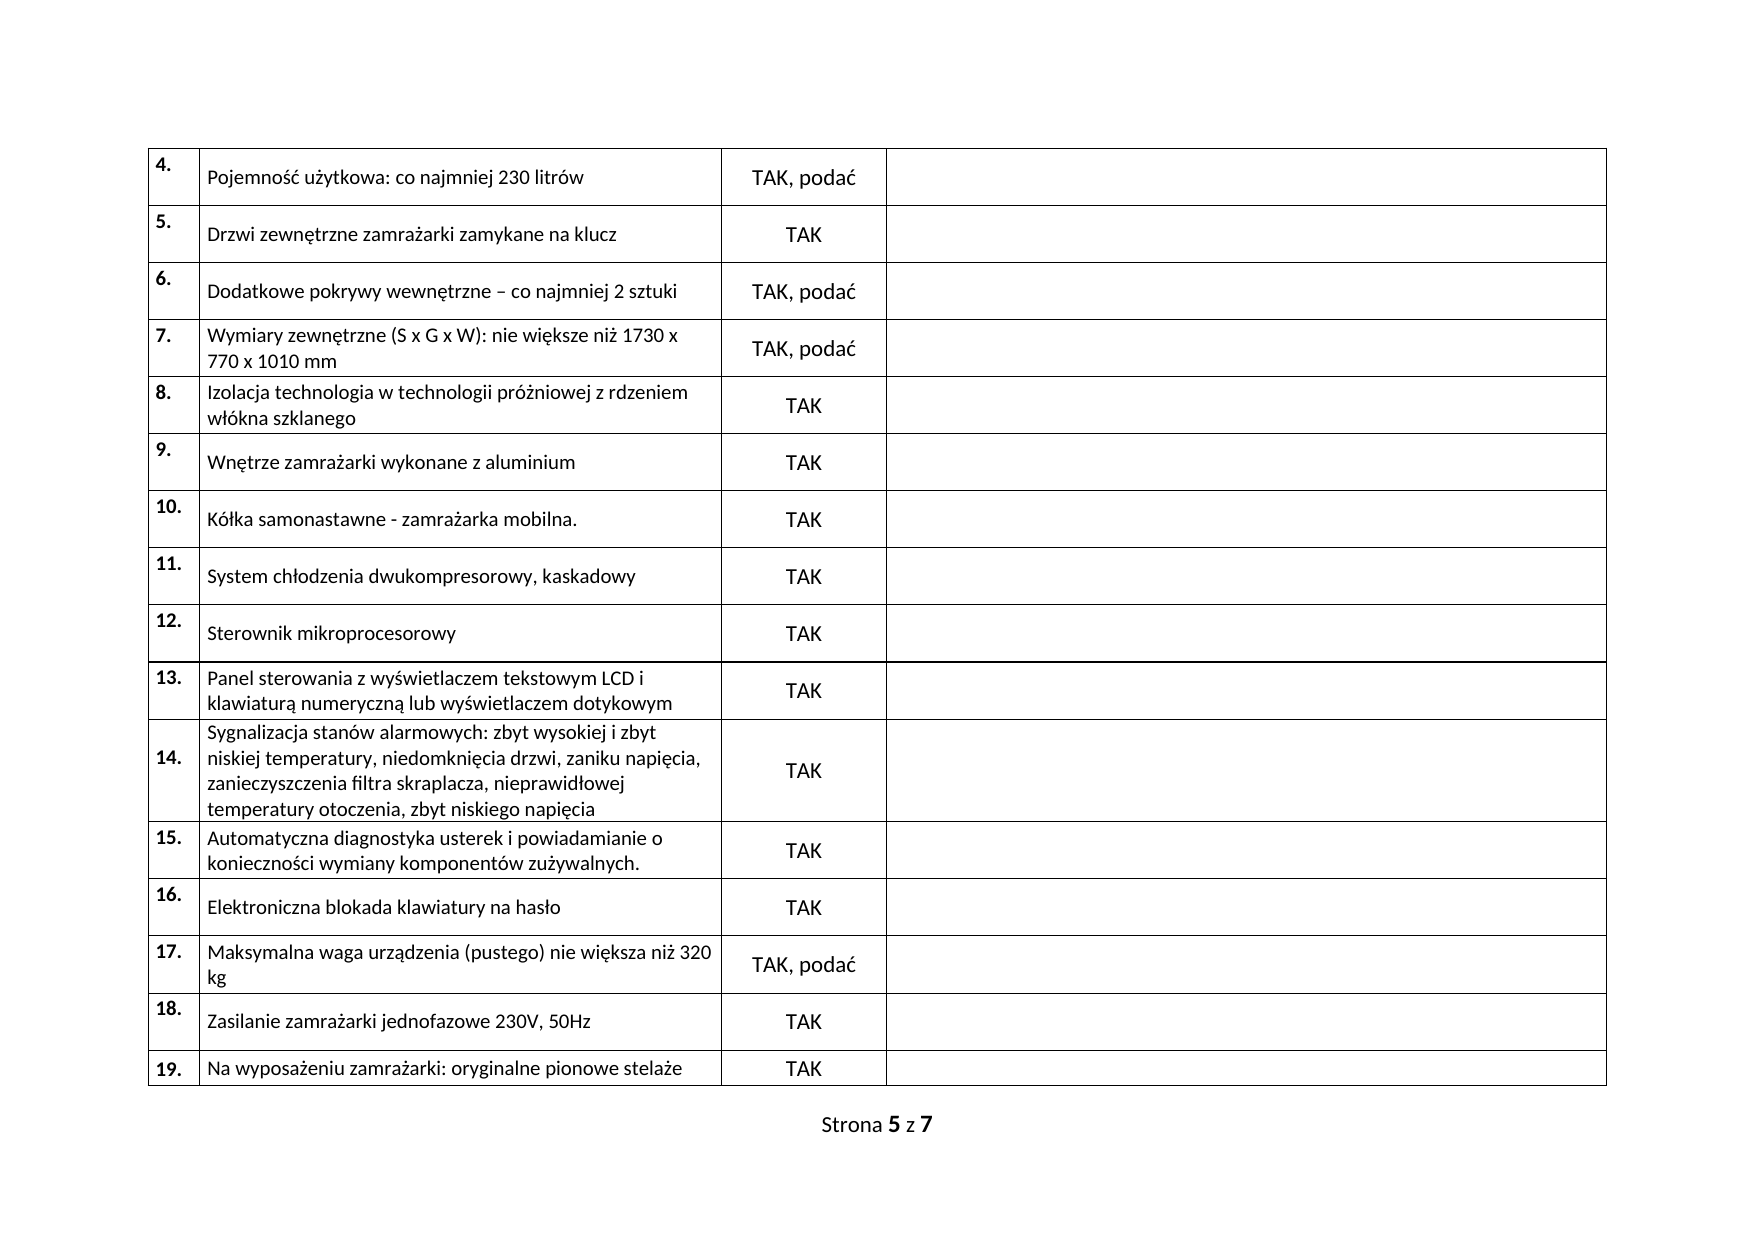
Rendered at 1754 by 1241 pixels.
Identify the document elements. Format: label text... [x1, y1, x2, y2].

table_cell Elektroniczna blokada klawiatury na hasło [200, 879, 721, 935]
table_cell [149, 936, 199, 992]
table_cell [887, 263, 1606, 319]
table_cell [887, 320, 1606, 376]
table_cell TAK [722, 663, 886, 718]
table_cell [149, 994, 199, 1049]
table_cell TAK, podać [722, 149, 886, 205]
table_cell Sygnalizacja stanów alarmowych: zbyt wysokiej i zbyt niskiej temperatury, niedomknięcia drzwi, zaniku napięcia, zanieczyszczenia filtra skraplacza, nieprawidłowej temperatury otoczenia, zbyt niskiego napięcia [200, 720, 721, 821]
table_cell TAK [722, 548, 886, 604]
table_cell [149, 548, 199, 604]
table_cell [149, 149, 199, 205]
table_cell TAK [722, 879, 886, 935]
table_cell [887, 663, 1606, 718]
table_cell TAK [722, 1051, 886, 1085]
table_cell TAK [722, 720, 886, 821]
table_cell [887, 434, 1606, 490]
table_cell TAK, podać [722, 936, 886, 992]
table_cell [149, 206, 199, 262]
table_cell Pojemność użytkowa: co najmniej 230 litrów [200, 149, 721, 205]
table_cell [149, 879, 199, 935]
table_cell [887, 377, 1606, 433]
table_cell [887, 491, 1606, 547]
table_cell [149, 720, 199, 821]
table_cell [887, 548, 1606, 604]
table_cell TAK [722, 434, 886, 490]
table_cell [149, 491, 199, 547]
table_cell [887, 720, 1606, 821]
table_cell TAK, podać [722, 320, 886, 376]
table_cell Kółka samonastawne - zamrażarka mobilna. [200, 491, 721, 547]
table_cell Automatyczna diagnostyka usterek i powiadamianie o konieczności wymiany komponentów zużywalnych. [200, 822, 721, 878]
table_cell [149, 1051, 199, 1085]
table_cell Maksymalna waga urządzenia (pustego) nie większa niż 320 kg [200, 936, 721, 992]
table_cell [149, 663, 199, 718]
table_cell [887, 879, 1606, 935]
table_cell [887, 605, 1606, 661]
table_cell TAK [722, 206, 886, 262]
table_cell System chłodzenia dwukompresorowy, kaskadowy [200, 548, 721, 604]
table_cell [149, 263, 199, 319]
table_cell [200, 1051, 721, 1085]
table_cell [149, 377, 199, 433]
table_cell Izolacja technologia w technologii próżniowej z rdzeniem włókna szklanego [200, 377, 721, 433]
table_cell Wymiary zewnętrzne (S x G x W): nie większe niż 1730 x 770 x 1010 mm [200, 320, 721, 376]
table_cell [149, 605, 199, 661]
table_cell TAK [722, 605, 886, 661]
table_cell Panel sterowania z wyświetlaczem tekstowym LCD i klawiaturą numeryczną lub wyświetlaczem dotykowym [200, 663, 721, 718]
table_cell TAK [722, 994, 886, 1049]
table_cell Sterownik mikroprocesorowy [200, 605, 721, 661]
table_cell [887, 994, 1606, 1049]
table_cell [887, 936, 1606, 992]
table_cell [149, 320, 199, 376]
table_cell [887, 149, 1606, 205]
table_cell Dodatkowe pokrywy wewnętrzne – co najmniej 2 sztuki [200, 263, 721, 319]
table_cell [149, 434, 199, 490]
table_cell TAK [722, 822, 886, 878]
table_cell Zasilanie zamrażarki jednofazowe 230V, 50Hz [200, 994, 721, 1049]
table_cell Wnętrze zamrażarki wykonane z aluminium [200, 434, 721, 490]
table_cell TAK [722, 377, 886, 433]
table_cell [887, 822, 1606, 878]
table_cell [887, 206, 1606, 262]
table_cell Drzwi zewnętrzne zamrażarki zamykane na klucz [200, 206, 721, 262]
table_cell [887, 1051, 1606, 1085]
table_cell [149, 822, 199, 878]
table_cell TAK, podać [722, 263, 886, 319]
table_cell TAK [722, 491, 886, 547]
